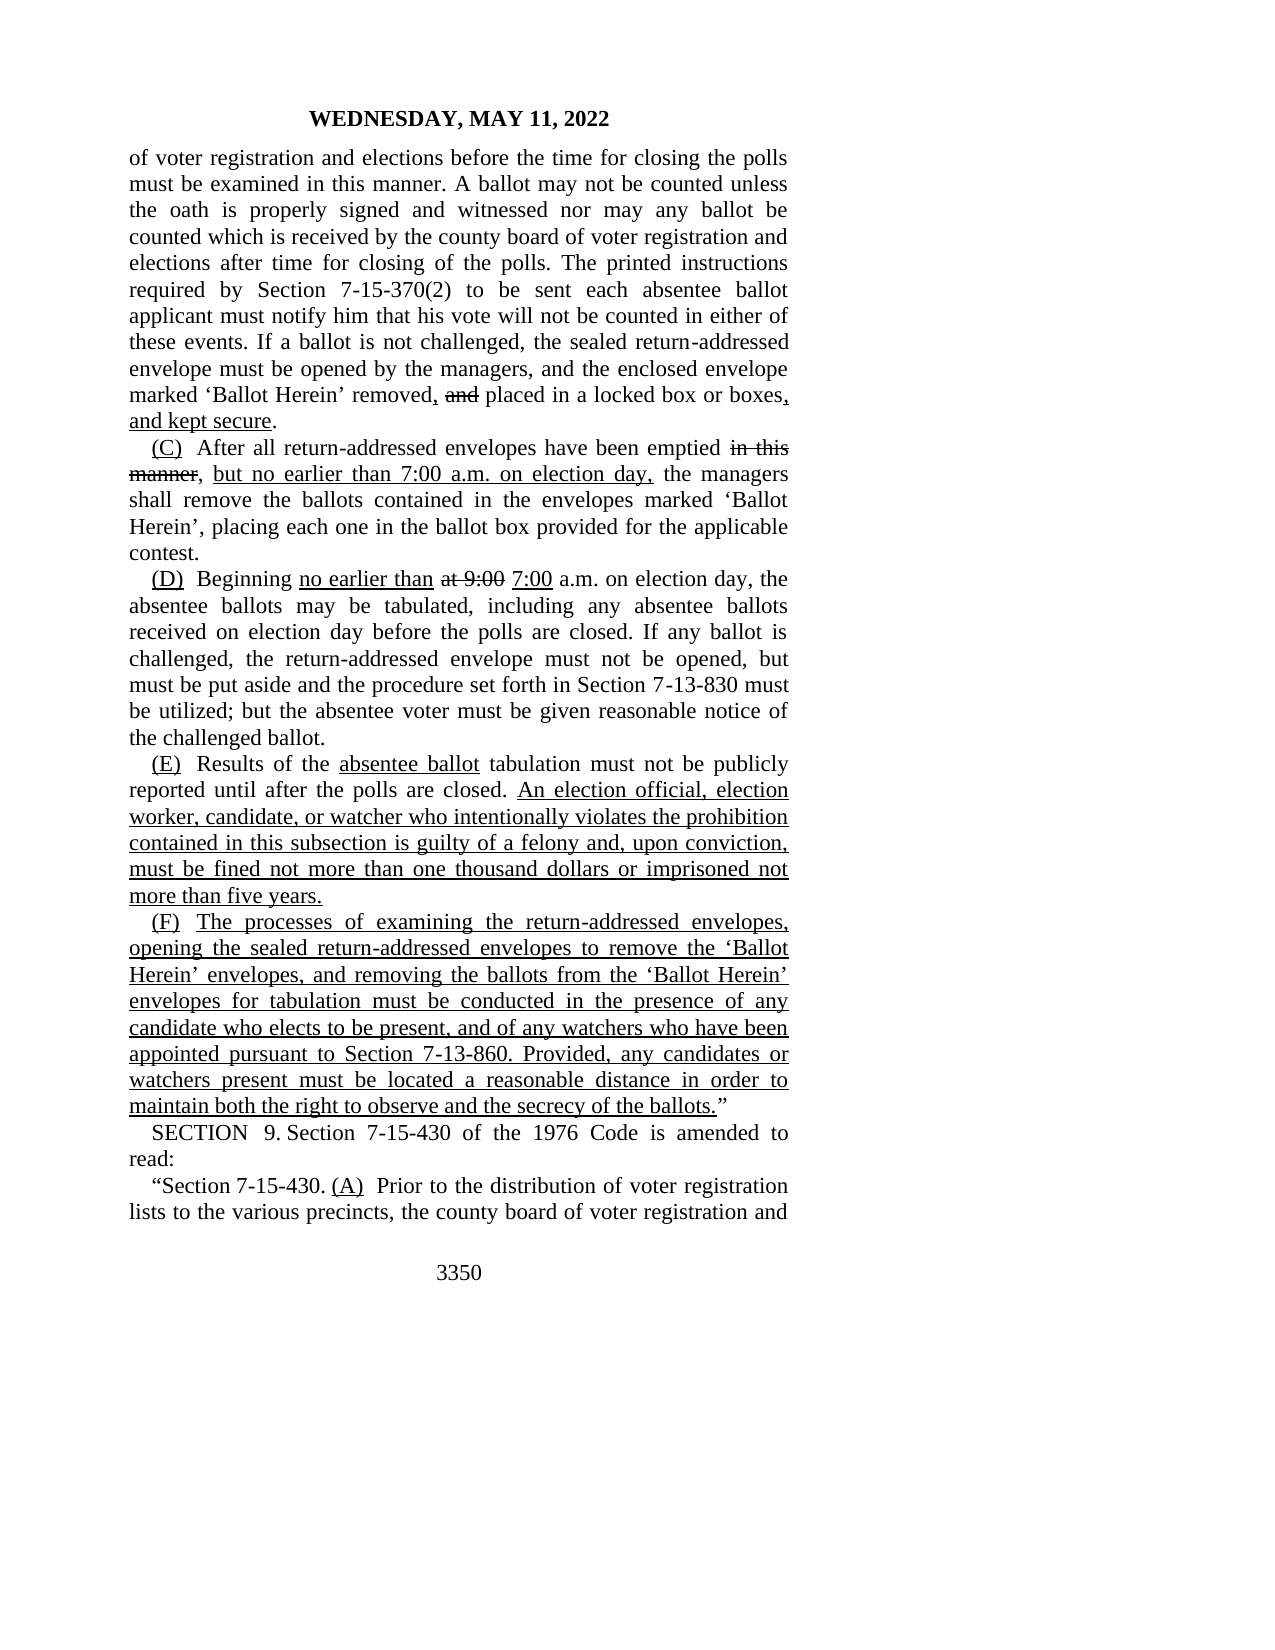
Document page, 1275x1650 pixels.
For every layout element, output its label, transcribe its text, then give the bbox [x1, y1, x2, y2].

text (F) The processes of examining the return-addressed envelopes, opening the sealed return-addressed envelopes to remove the ‘Ballot Herein’ envelopes, and removing the ballots from the ‘Ballot Herein’ envelopes for tabulation must be conducted in the presence of any candidate who elects to be present, and of any watchers who have been appointed pursuant to Section 7-13-860. Provided, any candidates or watchers present must be located a reasonable distance in order to maintain both the right to observe and the secrecy of the ballots.” [129, 908, 789, 957]
text SECTION 9. Section 7-15-430 of the 1976 Code is amended to read: [129, 1119, 789, 1172]
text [129, 144, 789, 434]
text (C) After all return-addressed envelopes have been emptied in this manner, but no earlier than 7:00 a.m. on election day, the managers shall remove the ballots contained in the envelopes marked ‘Ballot Herein’, placing each one in the ballot box provided for the applicable contest. [129, 434, 789, 566]
text (D) Beginning no earlier than at 9:00 7:00 a.m. on election day, the absentee ballots may be tabulated, including any absentee ballots received on election day before the polls are closed. If any ballot is challenged, the return-addressed envelope must not be opened, but must be put aside and the procedure set forth in Section 7-13-830 must be utilized; but the absentee voter must be given reasonable notice of the challenged ballot. [129, 566, 789, 750]
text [129, 1172, 789, 1224]
text (E) Results of the absentee ballot tabulation must not be publicly reported until after the polls are closed. An election official, election worker, candidate, or watcher who intentionally violates the prohibition contained in this subsection is guilty of a felony and, upon conviction, must be fined not more than one thousand dollars or imprisoned not more than five years. [129, 750, 789, 826]
